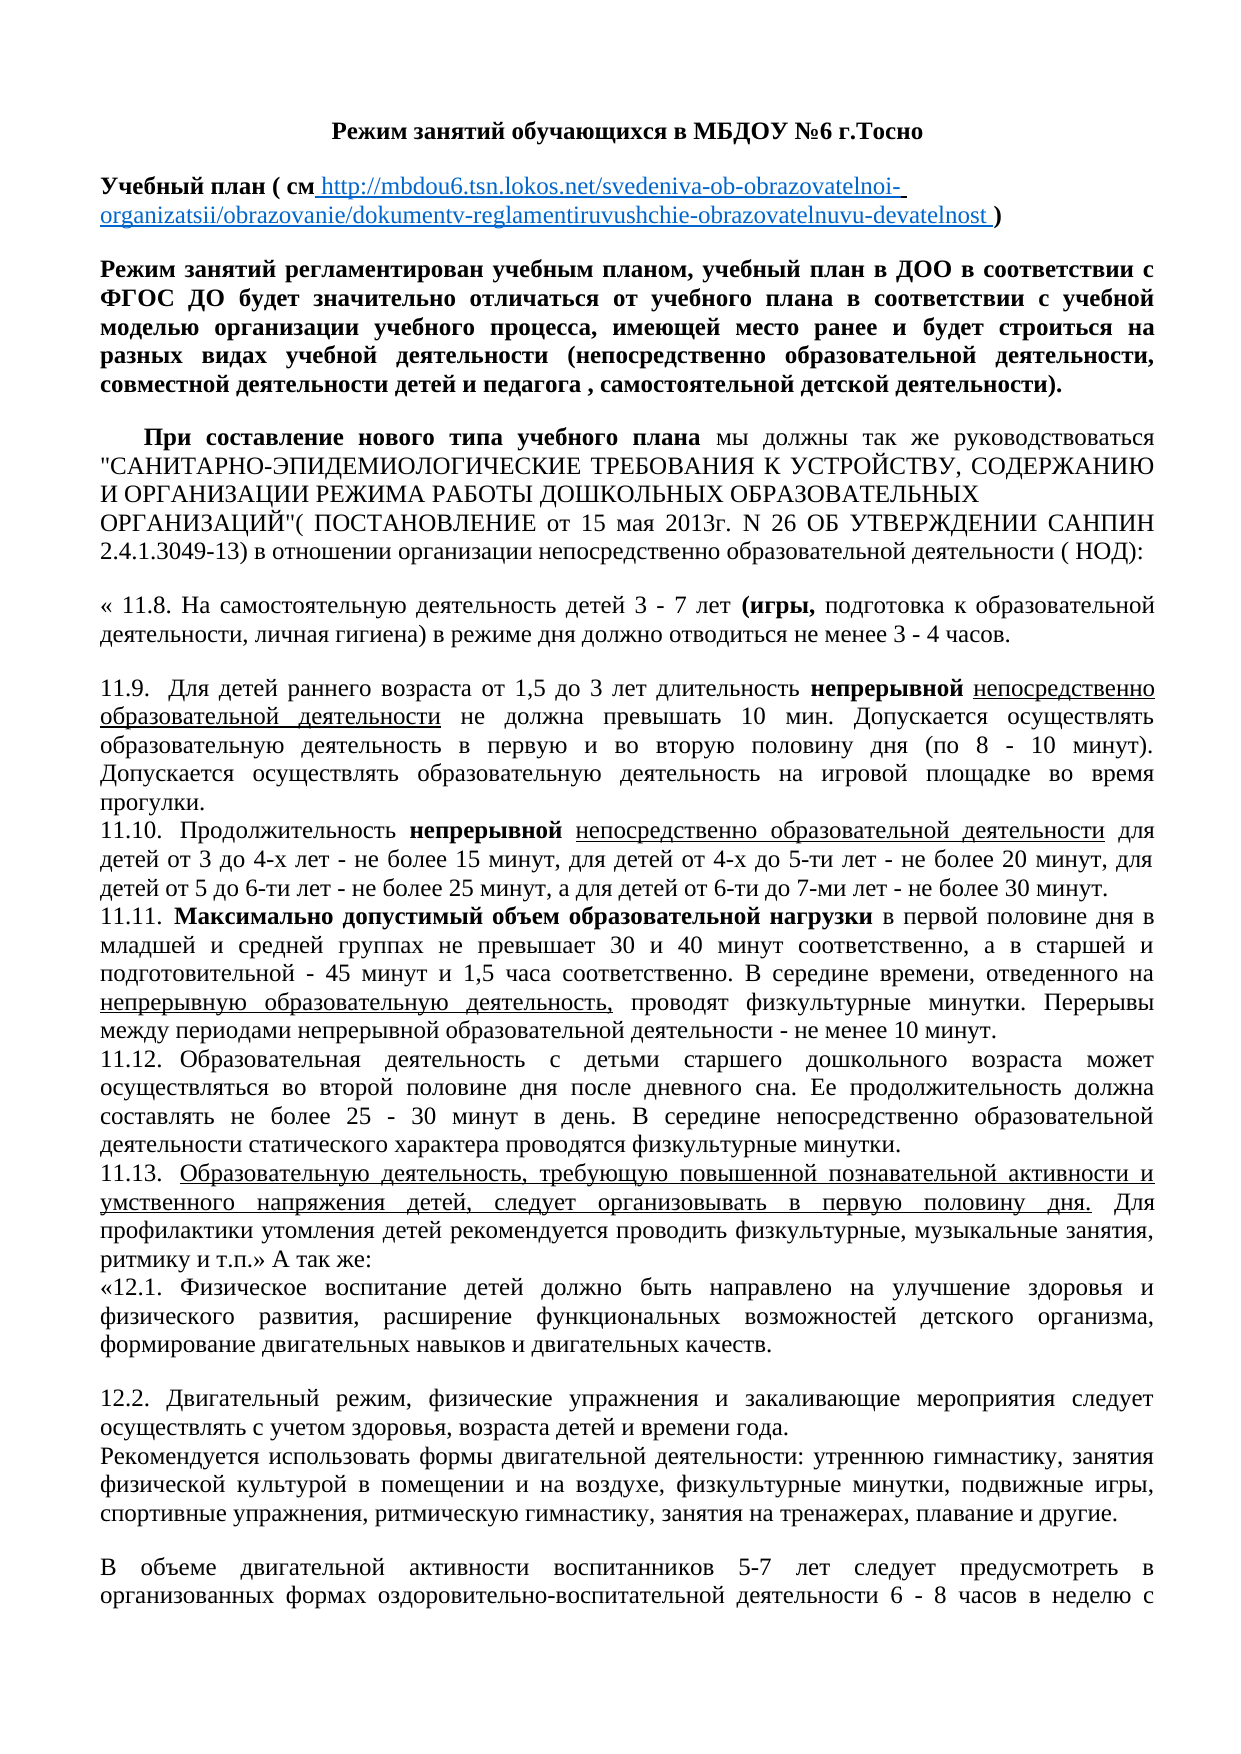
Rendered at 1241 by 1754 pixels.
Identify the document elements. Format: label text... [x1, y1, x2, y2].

list Для детей раннего возраста от 1,5 до 3 лет длительность непрерывной непосредственно образовательной деятельности не должна превышать 10 мин. Допускается осуществлять образовательную деятельность в первую и во вторую половину дня (по 8 - 10 минут). Допускается осуществлять образовательную деятельность на игровой площадке во время прогулки. [100, 673, 1155, 816]
text При составление нового типа учебного плана мы должны так же руководствоваться "САНИТАРНО-ЭПИДЕМИОЛОГИЧЕСКИЕ ТРЕБОВАНИЯ К УСТРОЙСТВУ, СОДЕРЖАНИЮ И ОРГАНИЗАЦИИ РЕЖИМА РАБОТЫ ДОШКОЛЬНЫХ ОБРАЗОВАТЕЛЬНЫХ [100, 423, 1155, 508]
list Образовательную деятельность, требующую повышенной познавательной активности и умственного напряжения детей, следует организовывать в первую половину дня. Для профилактики утомления детей рекомендуется проводить физкультурные, музыкальные занятия, ритмику и т.п.» А так же: [100, 1158, 1155, 1273]
text Режим занятий обучающихся в МБДОУ №6 г.Тосно [100, 119, 1155, 144]
list Образовательная деятельность с детьми старшего дошкольного возраста может осуществляться во второй половине дня после дневного сна. Ее продолжительность должна составлять не более 25 - 30 минут в день. В середине непосредственно образовательной деятельности статического характера проводятся физкультурные минутки. [100, 1044, 1155, 1158]
text «12.1. Физическое воспитание детей должно быть направлено на улучшение здоровья и физического развития, расширение функциональных возможностей детского организма, формирование двигательных навыков и двигательных качеств. [100, 1273, 1155, 1358]
list Максимально допустимый объем образовательной нагрузки в первой половине дня в младшей и средней группах не превышает 30 и 40 минут соответственно, а в старшей и подготовительной - 45 минут и 1,5 часа соответственно. В середине времени, отведенного на непрерывную образовательную деятельность, проводят физкультурные минутки. Перерывы между периодами непрерывной образовательной деятельности - не менее 10 минут. [100, 902, 1155, 1044]
text Учебный план ( см http://mbdou6.tsn.lokos.net/svedeniva-ob-obrazovatelnoi- organizatsii/obrazovanie/dokumentv-reglamentiruvushchie-obrazovatelnuvu-devatelnost ) [100, 172, 1155, 229]
text Режим занятий регламентирован учебным планом, учебный план в ДОО в соответствии с ФГОС ДО будет значительно отличаться от учебного плана в соответствии с учебной моделью организации учебного процесса, имеющей место ранее и будет строиться на разных видах учебной деятельности (непосредственно образовательной деятельности, совместной деятельности детей и педагога , самостоятельной детской деятельности). [100, 255, 1155, 398]
list Продолжительность непрерывной непосредственно образовательной деятельности для детей от 3 до 4-х лет - не более 15 минут, для детей от 4-х до 5-ти лет - не более 20 минут, для детей от 5 до 6-ти лет - не более 25 минут, а для детей от 6-ти до 7-ми лет - не более 30 минут. [100, 816, 1155, 902]
text « 11.8. На самостоятельную деятельность детей 3 - 7 лет (игры, подготовка к образовательной деятельности, личная гигиена) в режиме дня должно отводиться не менее 3 - 4 часов. [100, 590, 1155, 648]
text 12.2. Двигательный режим, физические упражнения и закаливающие мероприятия следует осуществлять с учетом здоровья, возраста детей и времени года. [100, 1383, 1155, 1442]
text ОРГАНИЗАЦИЙ"( ПОСТАНОВЛЕНИЕ от 15 мая 2013г. N 26 ОБ УТВЕРЖДЕНИИ САНПИН 2.4.1.3049-13) в отношении организации непосредственно образовательной деятельности ( НОД): [100, 508, 1155, 565]
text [100, 1552, 1155, 1610]
text Рекомендуется использовать формы двигательной деятельности: утреннюю гимнастику, занятия физической культурой в помещении и на воздухе, физкультурные минутки, подвижные игры, спортивные упражнения, ритмическую гимнастику, занятия на тренажерах, плавание и другие. [100, 1442, 1155, 1527]
